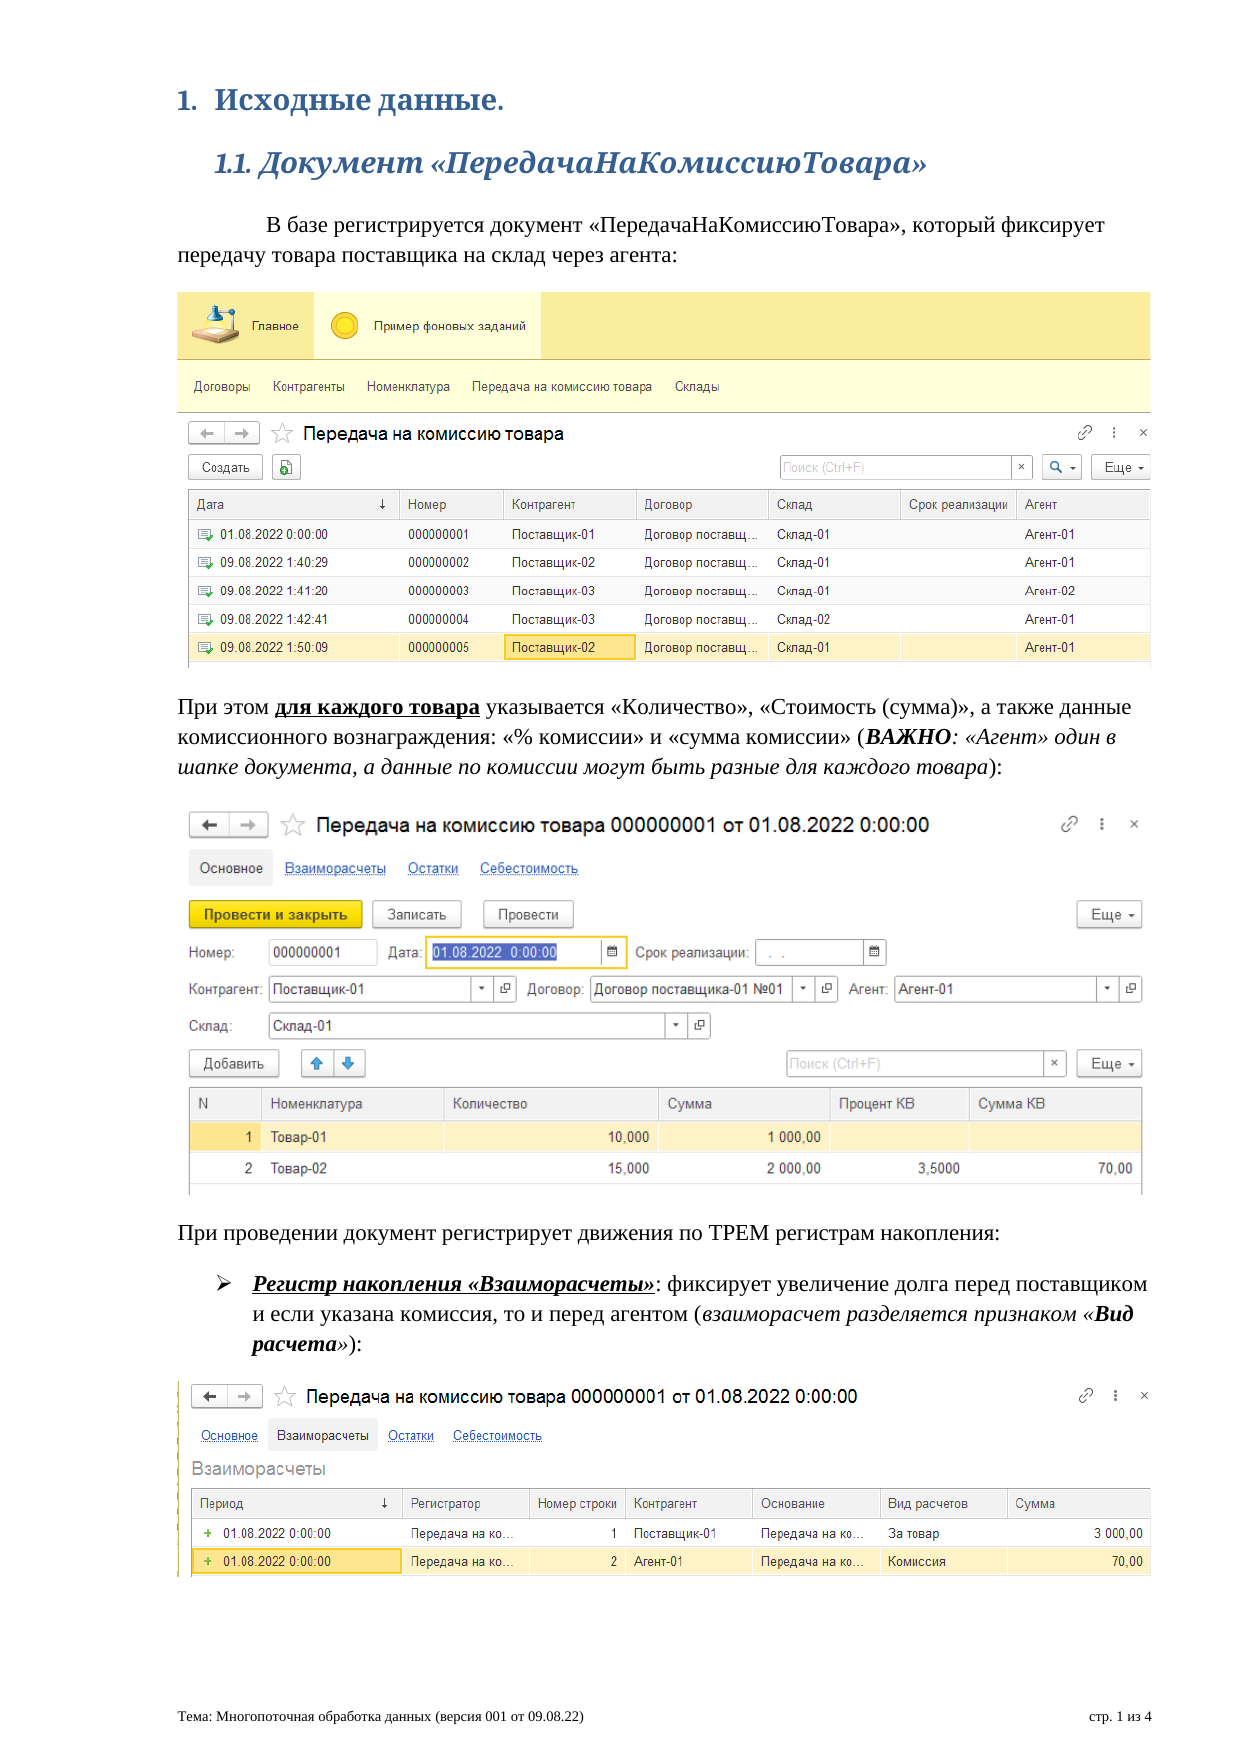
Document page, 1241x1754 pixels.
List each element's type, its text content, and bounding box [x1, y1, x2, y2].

list Регистр накопления «Взаиморасчеты»: фиксирует увеличение долга перед поставщиком и если указана комиссия, то и перед агентом (взаиморасчет разделяется признаком «Вид расчета»): [215, 1270, 1152, 1357]
text При этом для каждого товара указывается «Количество», «Стоимость (сумма)», а также данные комиссионного вознаграждения: «% комиссии» и «сумма комиссии» (ВАЖНО: «Агент» один в шапке документа, а данные по комиссии могут быть разные для каждого товара): [177, 693, 1152, 779]
picture [177, 804, 1151, 1195]
text При проведении документ регистрирует движения по ТРЕМ регистрам накопления: [177, 1219, 1152, 1245]
text В базе регистрируется документ «ПередачаНаКомиссиюТовара», который фиксирует передачу товара поставщика на склад через агента: [177, 211, 1152, 268]
subtitle Исходные данные. [177, 84, 1152, 118]
subtitle Документ «ПередачаНаКомиссиюТовара» [215, 148, 1152, 181]
picture [177, 1381, 1151, 1577]
picture [177, 292, 1151, 668]
